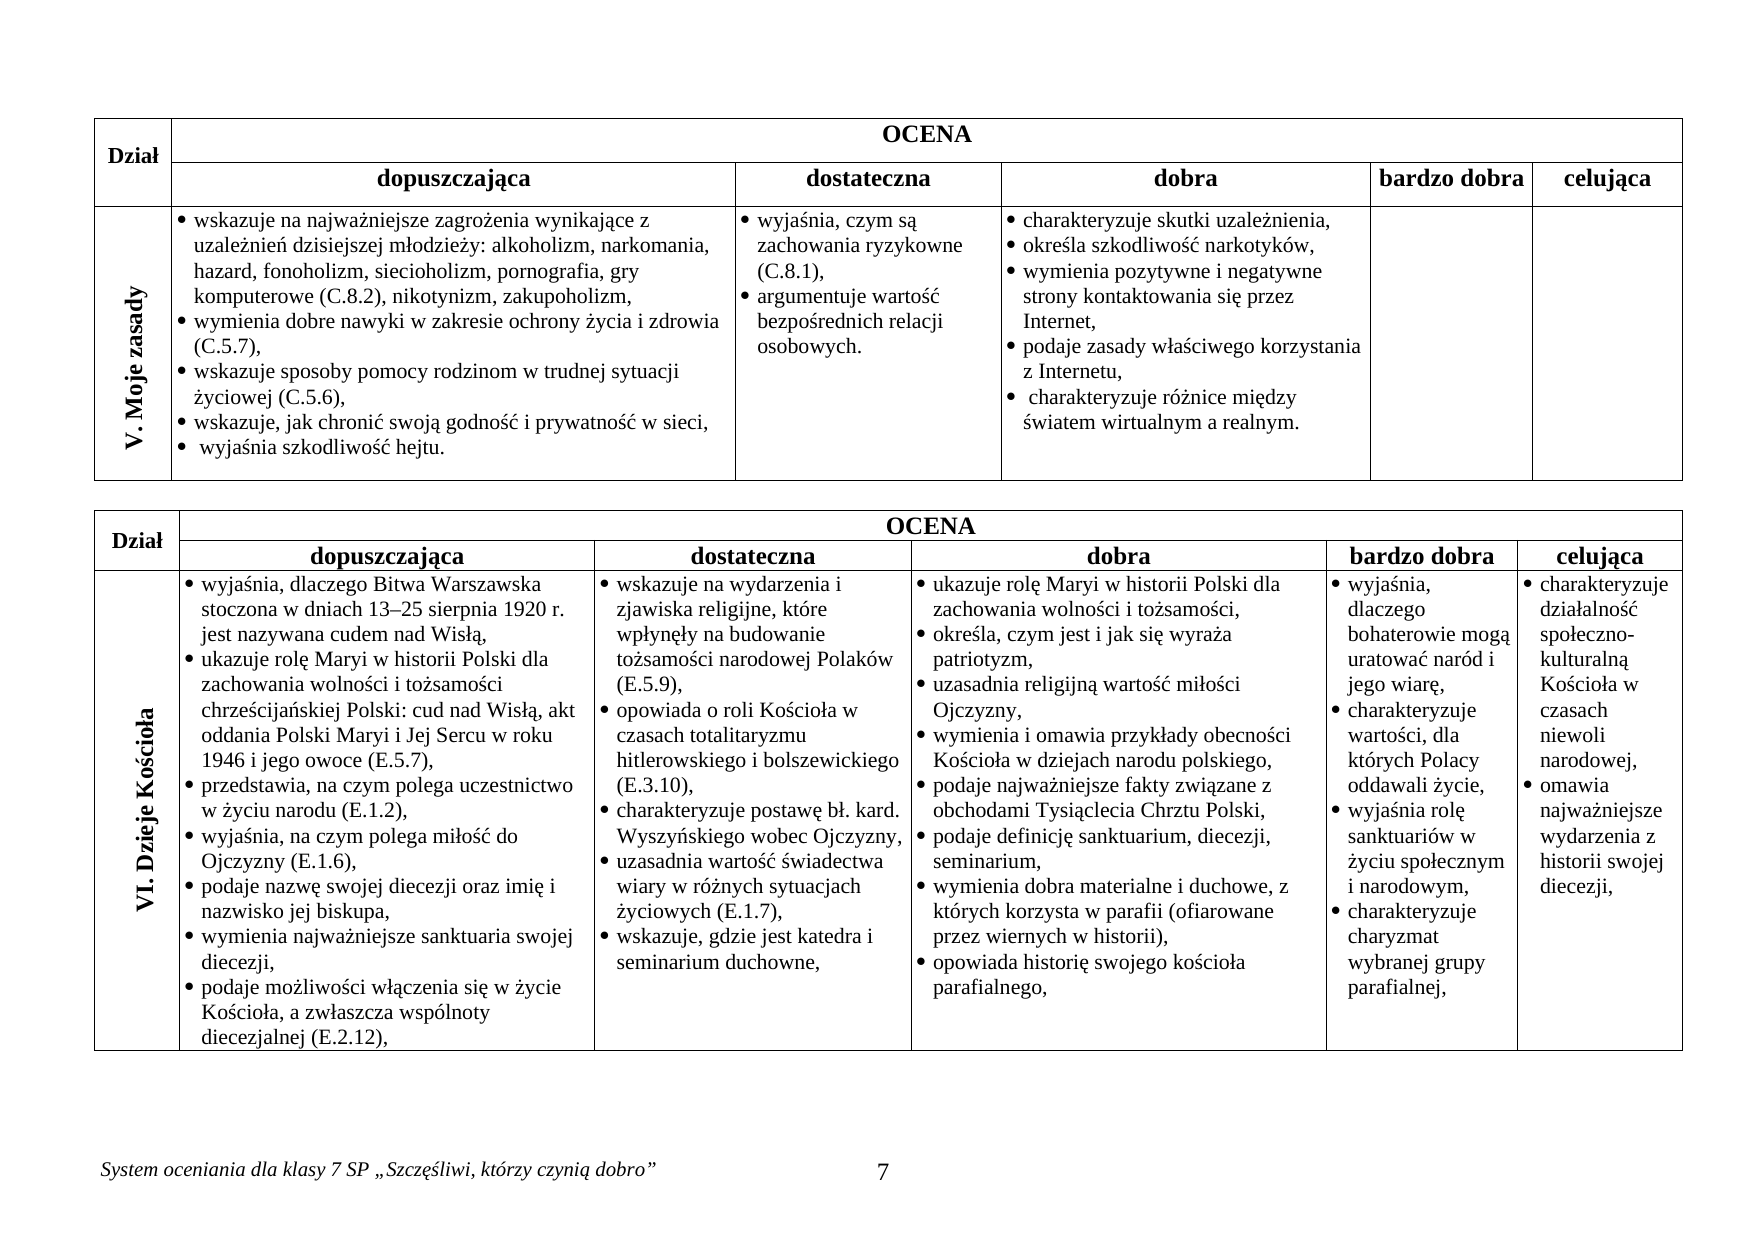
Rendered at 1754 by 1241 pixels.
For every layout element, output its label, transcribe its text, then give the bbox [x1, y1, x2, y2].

table_cell dostateczna [736, 163, 1001, 206]
table_cell VI. Dzieje Kościoła [95, 571, 179, 1049]
table_cell wyjaśnia, czym są zachowania ryzykowne (C.8.1), argumentuje wartość bezpośrednich relacji osobowych. [736, 207, 1001, 480]
table_header Dział [95, 511, 179, 569]
table_cell wyjaśnia, dlaczego bohaterowie mogą uratować naród i jego wiarę, charakteryzuje wartości, dla których Polacy oddawali życie, wyjaśnia rolę sanktuariów w życiu społecznym i narodowym, charakteryzuje charyzmat wybranej grupy parafialnej, [1327, 571, 1517, 1049]
table_cell dopuszczająca [172, 163, 735, 206]
table_cell V. Moje zasady [95, 207, 171, 480]
table_cell dobra [912, 541, 1326, 569]
table_cell charakteryzuje działalność społeczno-kulturalną Kościoła w czasach niewoli narodowej, omawia najważniejsze wydarzenia z historii swojej diecezji, [1518, 571, 1682, 1049]
table_cell wyjaśnia, dlaczego Bitwa Warszawska stoczona w dniach 13–25 sierpnia 1920 r. jest nazywana cudem nad Wisłą, ukazuje rolę Maryi w historii Polski dla zachowania wolności i tożsamości chrześcijańskiej Polski: cud nad Wisłą, akt oddania Polski Maryi i Jej Sercu w roku 1946 i jego owoce (E.5.7), przedstawia, na czym polega uczestnictwo w życiu narodu (E.1.2), wyjaśnia, na czym polega miłość do Ojczyzny (E.1.6), podaje nazwę swojej diecezji oraz imię i nazwisko jej biskupa, wymienia najważniejsze sanktuaria swojej diecezji, podaje możliwości włączenia się w życie Kościoła, a zwłaszcza wspólnoty diecezjalnej (E.2.12), [180, 571, 594, 1049]
table_cell dobra [1002, 163, 1370, 206]
table_cell wskazuje na wydarzenia i zjawiska religijne, które wpłynęły na budowanie tożsamości narodowej Polaków (E.5.9), opowiada o roli Kościoła w czasach totalitaryzmu hitlerowskiego i bolszewickiego (E.3.10), charakteryzuje postawę bł. kard. Wyszyńskiego wobec Ojczyzny, uzasadnia wartość świadectwa wiary w różnych sytuacjach życiowych (E.1.7), wskazuje, gdzie jest katedra i seminarium duchowne, [595, 571, 911, 1049]
table_cell celująca [1518, 541, 1682, 569]
table_cell bardzo dobra [1327, 541, 1517, 569]
table_cell charakteryzuje skutki uzależnienia, określa szkodliwość narkotyków, wymienia pozytywne i negatywne strony kontaktowania się przez Internet, podaje zasady właściwego korzystania z Internetu, charakteryzuje różnice między światem wirtualnym a realnym. [1002, 207, 1370, 480]
table_cell dopuszczająca [180, 541, 594, 569]
table_header Dział [95, 119, 171, 206]
table_cell ukazuje rolę Maryi w historii Polski dla zachowania wolności i tożsamości, określa, czym jest i jak się wyraża patriotyzm, uzasadnia religijną wartość miłości Ojczyzny, wymienia i omawia przykłady obecności Kościoła w dziejach narodu polskiego, podaje najważniejsze fakty związane z obchodami Tysiąclecia Chrztu Polski, podaje definicję sanktuarium, diecezji, seminarium, wymienia dobra materialne i duchowe, z których korzysta w parafii (ofiarowane przez wiernych w historii), opowiada historię swojego kościoła parafialnego, [912, 571, 1326, 1049]
table_cell bardzo dobra [1371, 163, 1532, 206]
table_cell wskazuje na najważniejsze zagrożenia wynikające z uzależnień dzisiejszej młodzieży: alkoholizm, narkomania, hazard, fonoholizm, siecioholizm, pornografia, gry komputerowe (C.8.2), nikotynizm, zakupoholizm, wymienia dobre nawyki w zakresie ochrony życia i zdrowia (C.5.7), wskazuje sposoby pomocy rodzinom w trudnej sytuacji życiowej (C.5.6), wskazuje, jak chronić swoją godność i prywatność w sieci, wyjaśnia szkodliwość hejtu. [172, 207, 735, 480]
table_cell [1533, 207, 1682, 480]
table_cell dostateczna [595, 541, 911, 569]
table_cell [1371, 207, 1532, 480]
table_header OCENA [180, 511, 1682, 540]
table_cell celująca [1533, 163, 1682, 206]
table_header OCENA [172, 119, 1682, 162]
